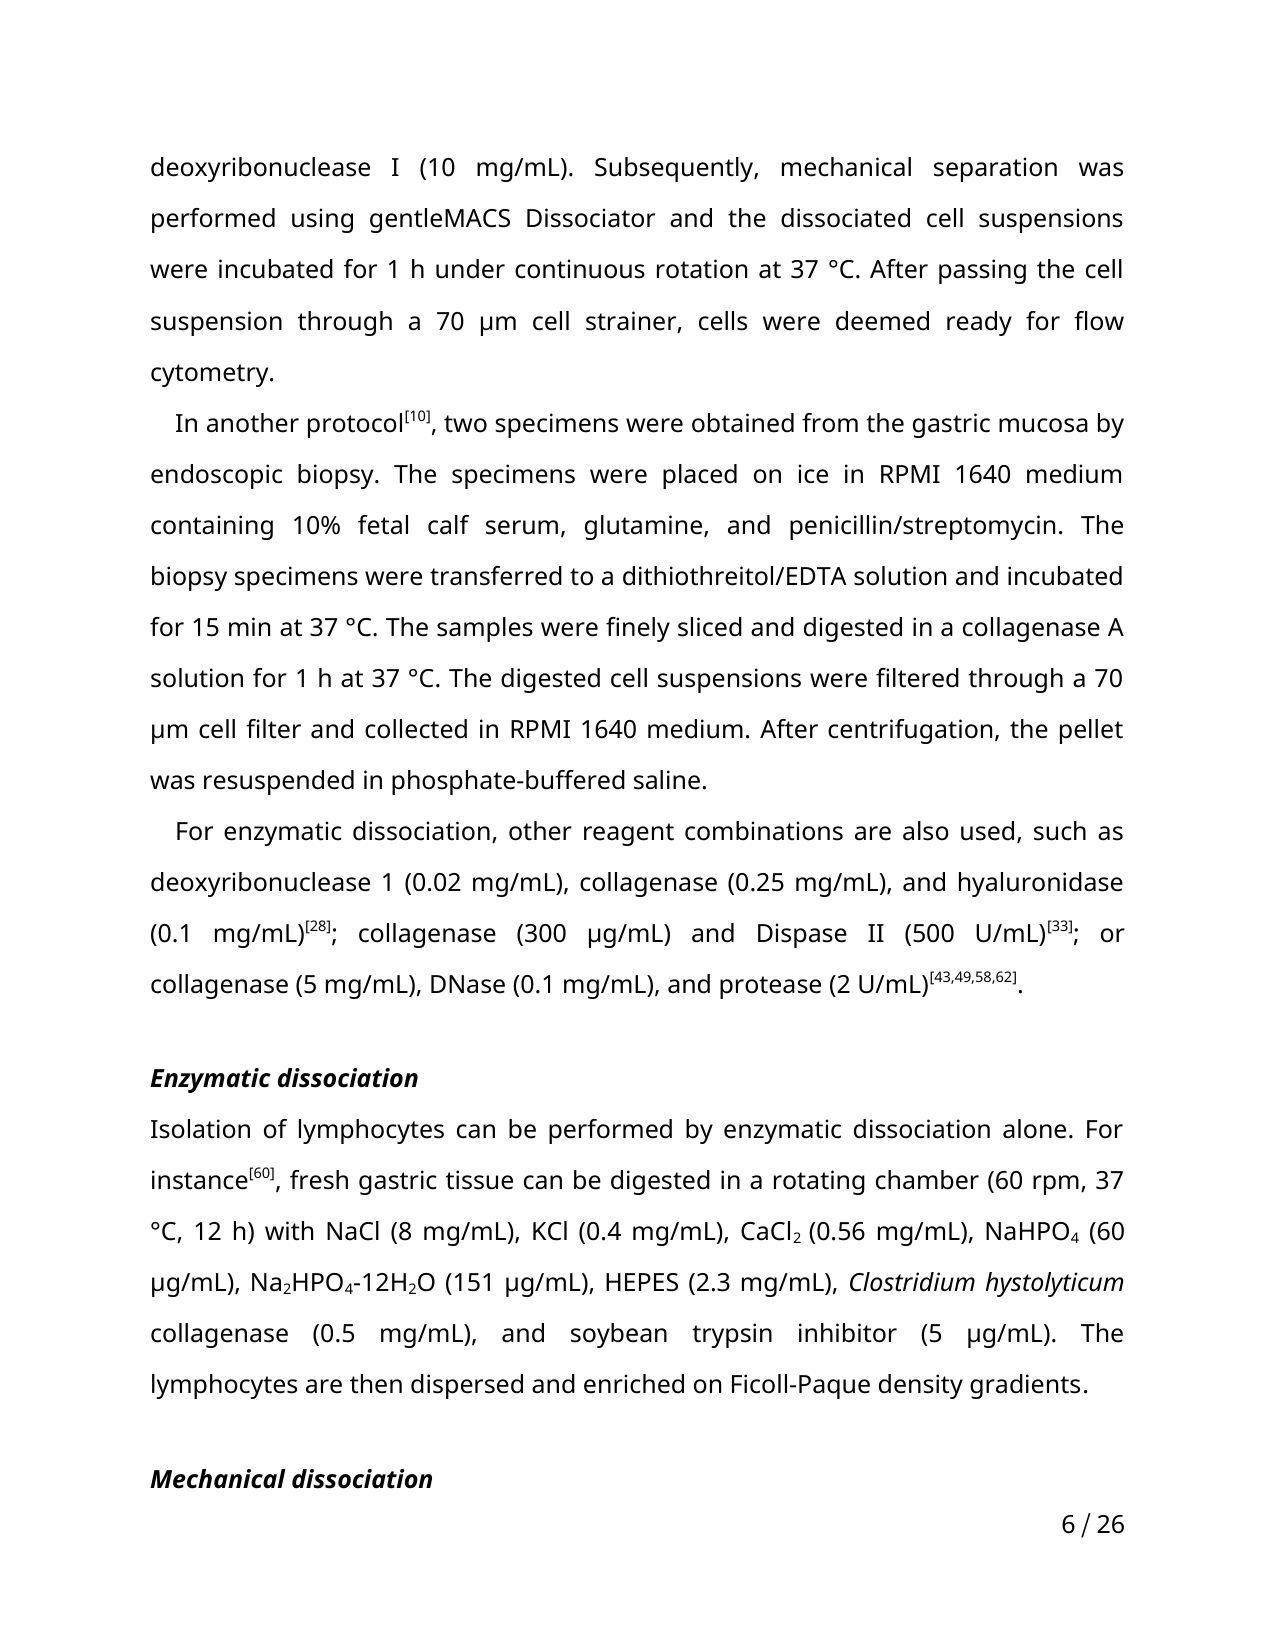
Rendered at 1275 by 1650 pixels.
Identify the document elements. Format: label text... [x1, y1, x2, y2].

text In another protocol[10], two specimens were obtained from the gastric mucosa by endoscopic biopsy. The specimens were placed on ice in RPMI 1640 medium containing 10% fetal calf serum, glutamine, and penicillin/streptomycin. The biopsy specimens were transferred to a dithiothreitol/EDTA solution and incubated for 15 min at 37 °C. The samples were finely sliced and digested in a collagenase A solution for 1 h at 37 °C. The digested cell suspensions were filtered through a 70 μm cell filter and collected in RPMI 1640 medium. After centrifugation, the pellet was resuspended in phosphate-buffered saline. [150, 405, 1125, 797]
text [150, 150, 1125, 388]
text Isolation of lymphocytes can be performed by enzymatic dissociation alone. For instance[60], fresh gastric tissue can be digested in a rotating chamber (60 rpm, 37 °C, 12 h) with NaCl (8 mg/mL), KCl (0.4 mg/mL), CaCl2 (0.56 mg/mL), NaHPO4 (60 μg/mL), Na2HPO4-12H2O (151 μg/mL), HEPES (2.3 mg/mL), Clostridium hystolyticum collagenase (0.5 mg/mL), and soybean trypsin inhibitor (5 μg/mL). The lymphocytes are then dispersed and enriched on Ficoll-Paque density gradients. [150, 1112, 1125, 1401]
text Enzymatic dissociation [150, 1061, 1125, 1095]
text Mechanical dissociation [150, 1461, 1125, 1495]
text For enzymatic dissociation, other reagent combinations are also used, such as deoxyribonuclease 1 (0.02 mg/mL), collagenase (0.25 mg/mL), and hyaluronidase (0.1 mg/mL)[28]; collagenase (300 μg/mL) and Dispase II (500 U/mL)[33]; or collagenase (5 mg/mL), DNase (0.1 mg/mL), and protease (2 U/mL)[43,49,58,62]. [150, 813, 1125, 1001]
